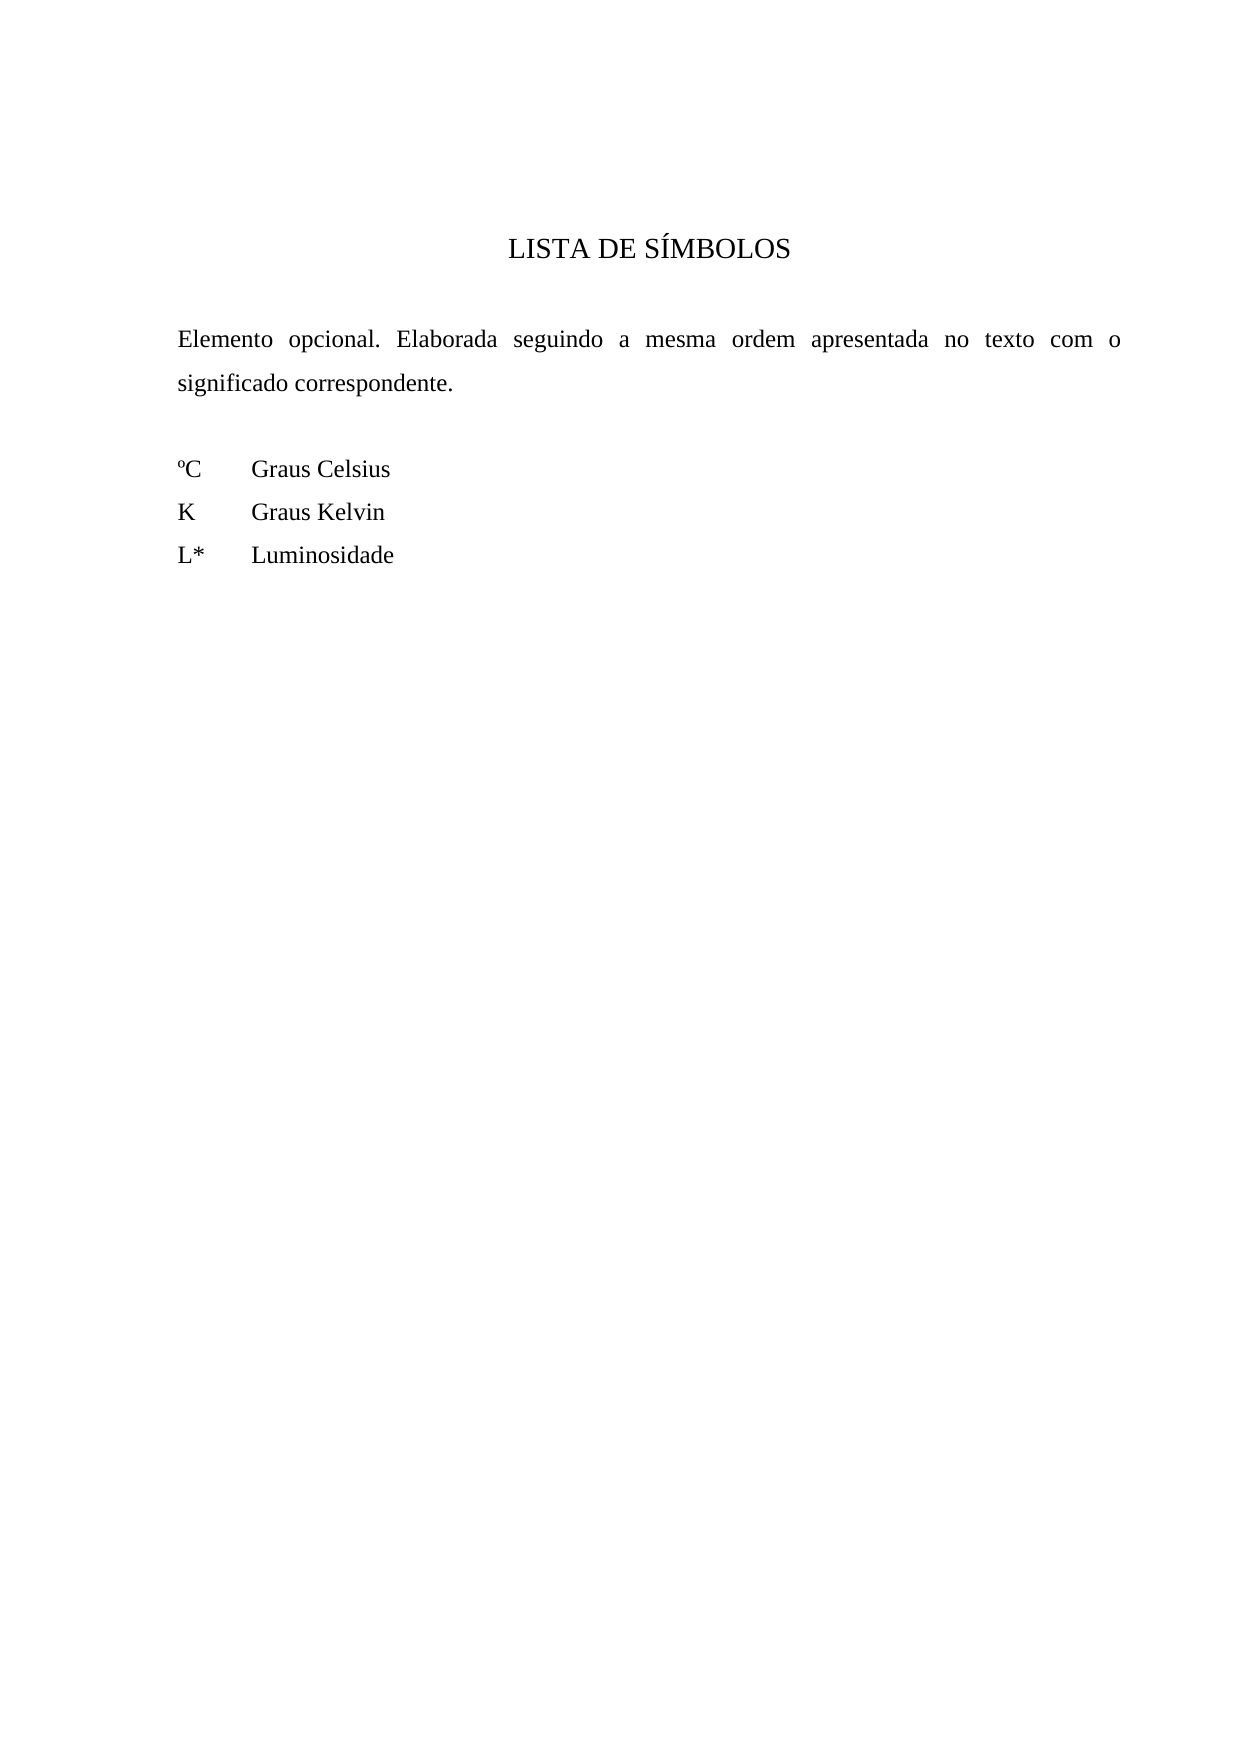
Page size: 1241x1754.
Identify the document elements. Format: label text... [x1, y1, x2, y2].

text L* Luminosidade [177, 540, 1122, 569]
text Elemento opcional. Elaborada seguindo a mesma ordem apresentada no texto com o significado correspondente. [177, 324, 1122, 396]
text K Graus Kelvin [177, 497, 1122, 526]
text LISTA DE SÍMBOLOS [177, 231, 1122, 264]
text ºC Graus Celsius [177, 454, 1122, 483]
